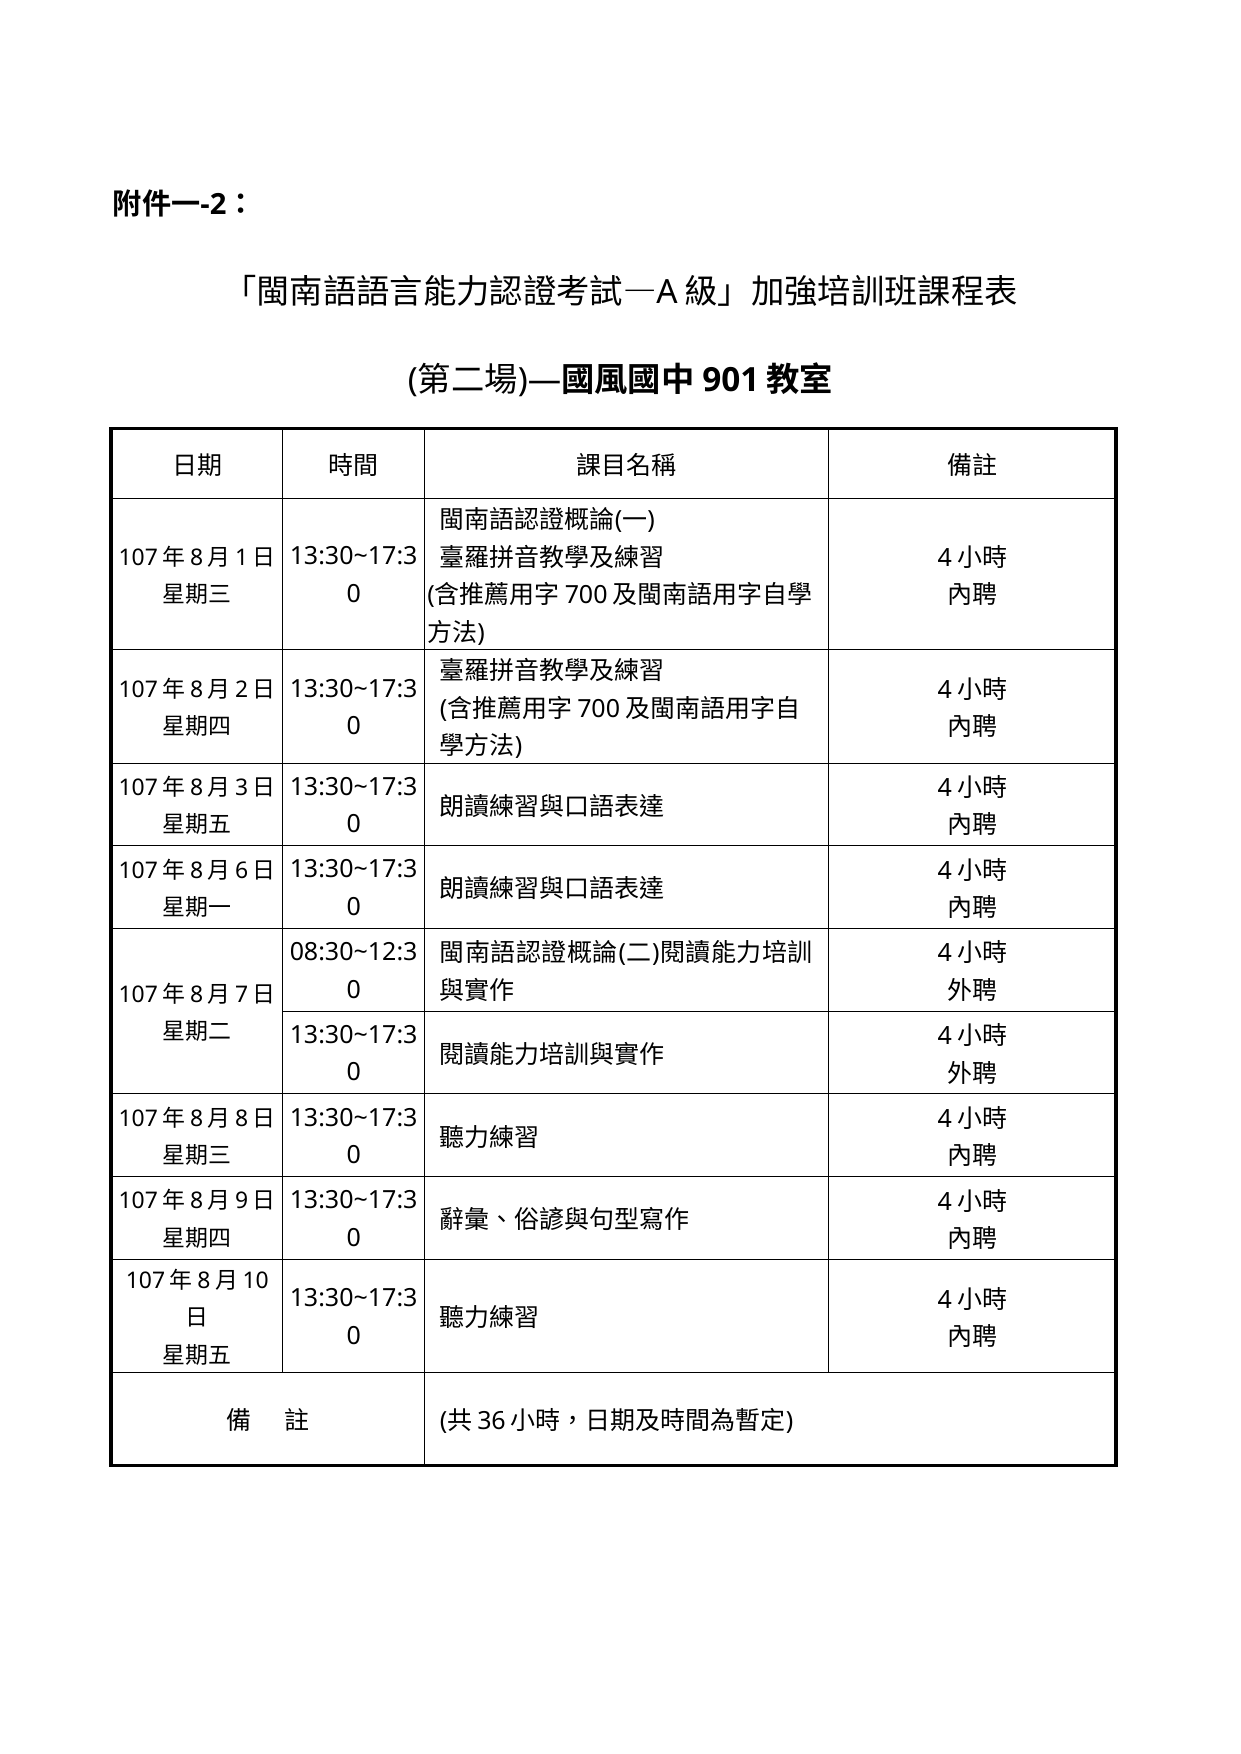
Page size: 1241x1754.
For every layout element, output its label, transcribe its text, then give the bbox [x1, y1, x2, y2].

table_cell 13:30~ [283, 1177, 424, 1259]
table_cell 4小時 內聘 [829, 499, 1114, 649]
table_cell 辭彙、俗諺與句型寫作 [425, 1177, 828, 1259]
text 「閩南語語言能力認證考試—A級」加強培訓班課程表 [113, 252, 1128, 327]
table_cell 閩南語認證概論(一) 臺羅拼音教學及練習 (含推薦用字700及閩南語用字自學方法) [425, 499, 828, 649]
table_cell 4小時 內聘 [829, 846, 1114, 928]
table_cell 13:30~17:30 [283, 764, 424, 845]
table_cell 13:30~ [283, 650, 424, 762]
table_cell 朗讀練習與口語表達 [425, 764, 828, 845]
table_cell 臺羅拼音教學及練習 (含推薦用字700及閩南語用字自學方法) [425, 650, 828, 762]
table_header 時間 [283, 430, 424, 498]
table_header 備註 [829, 430, 1114, 498]
table_cell 13:30~ [283, 499, 424, 649]
table_cell 107年8月3日 星期五 [113, 764, 282, 845]
table_cell 聽力練習 [425, 1094, 828, 1176]
table_cell 13:30~ [283, 1094, 424, 1176]
table_cell 107年8月7日 星期二 [113, 929, 282, 1093]
table_cell 4小時 內聘 [829, 650, 1114, 762]
table_cell 4小時 內聘 [829, 1177, 1114, 1259]
table_cell 閱讀能力培訓與實作 [425, 1012, 828, 1093]
table_cell 107年8月9日 星期四 [113, 1177, 282, 1259]
text 附件一-2： [113, 164, 1128, 239]
table_cell 4小時 內聘 [829, 1260, 1114, 1372]
table_cell 13:30~17:30 [283, 846, 424, 928]
table_header 日期 [113, 430, 282, 498]
table_cell 4小時 內聘 [829, 764, 1114, 845]
text (第二場)—國風國中 901教室 [112, 339, 1128, 414]
table_cell 107年8月8日 星期三 [113, 1094, 282, 1176]
table_cell 13:30~ [283, 1012, 424, 1093]
table_cell 107年8月10日 星期五 [113, 1260, 282, 1372]
table_cell 朗讀練習與口語表達 [425, 846, 828, 928]
table_cell 4小時 內聘 [829, 1094, 1114, 1176]
table_cell 107年8月1日 星期三 [113, 499, 282, 649]
table_cell (共36小時，日期及時間為暫定) [425, 1373, 1114, 1464]
table_cell 13:30~ [283, 1260, 424, 1372]
table_cell 08:30~12:30 [283, 929, 424, 1011]
table_cell 聽力練習 [425, 1260, 828, 1372]
table_cell 107年8月2日 星期四 [113, 650, 282, 762]
table_cell 4小時 外聘 [829, 1012, 1114, 1093]
table_cell 4小時 外聘 [829, 929, 1114, 1011]
table_header 課目名稱 [425, 430, 828, 498]
table_cell 閩南語認證概論(二)閱讀能力培訓與實作 [425, 929, 828, 1011]
table_cell 107年8月6日 星期一 [113, 846, 282, 928]
table_cell 備 註 [113, 1373, 424, 1464]
